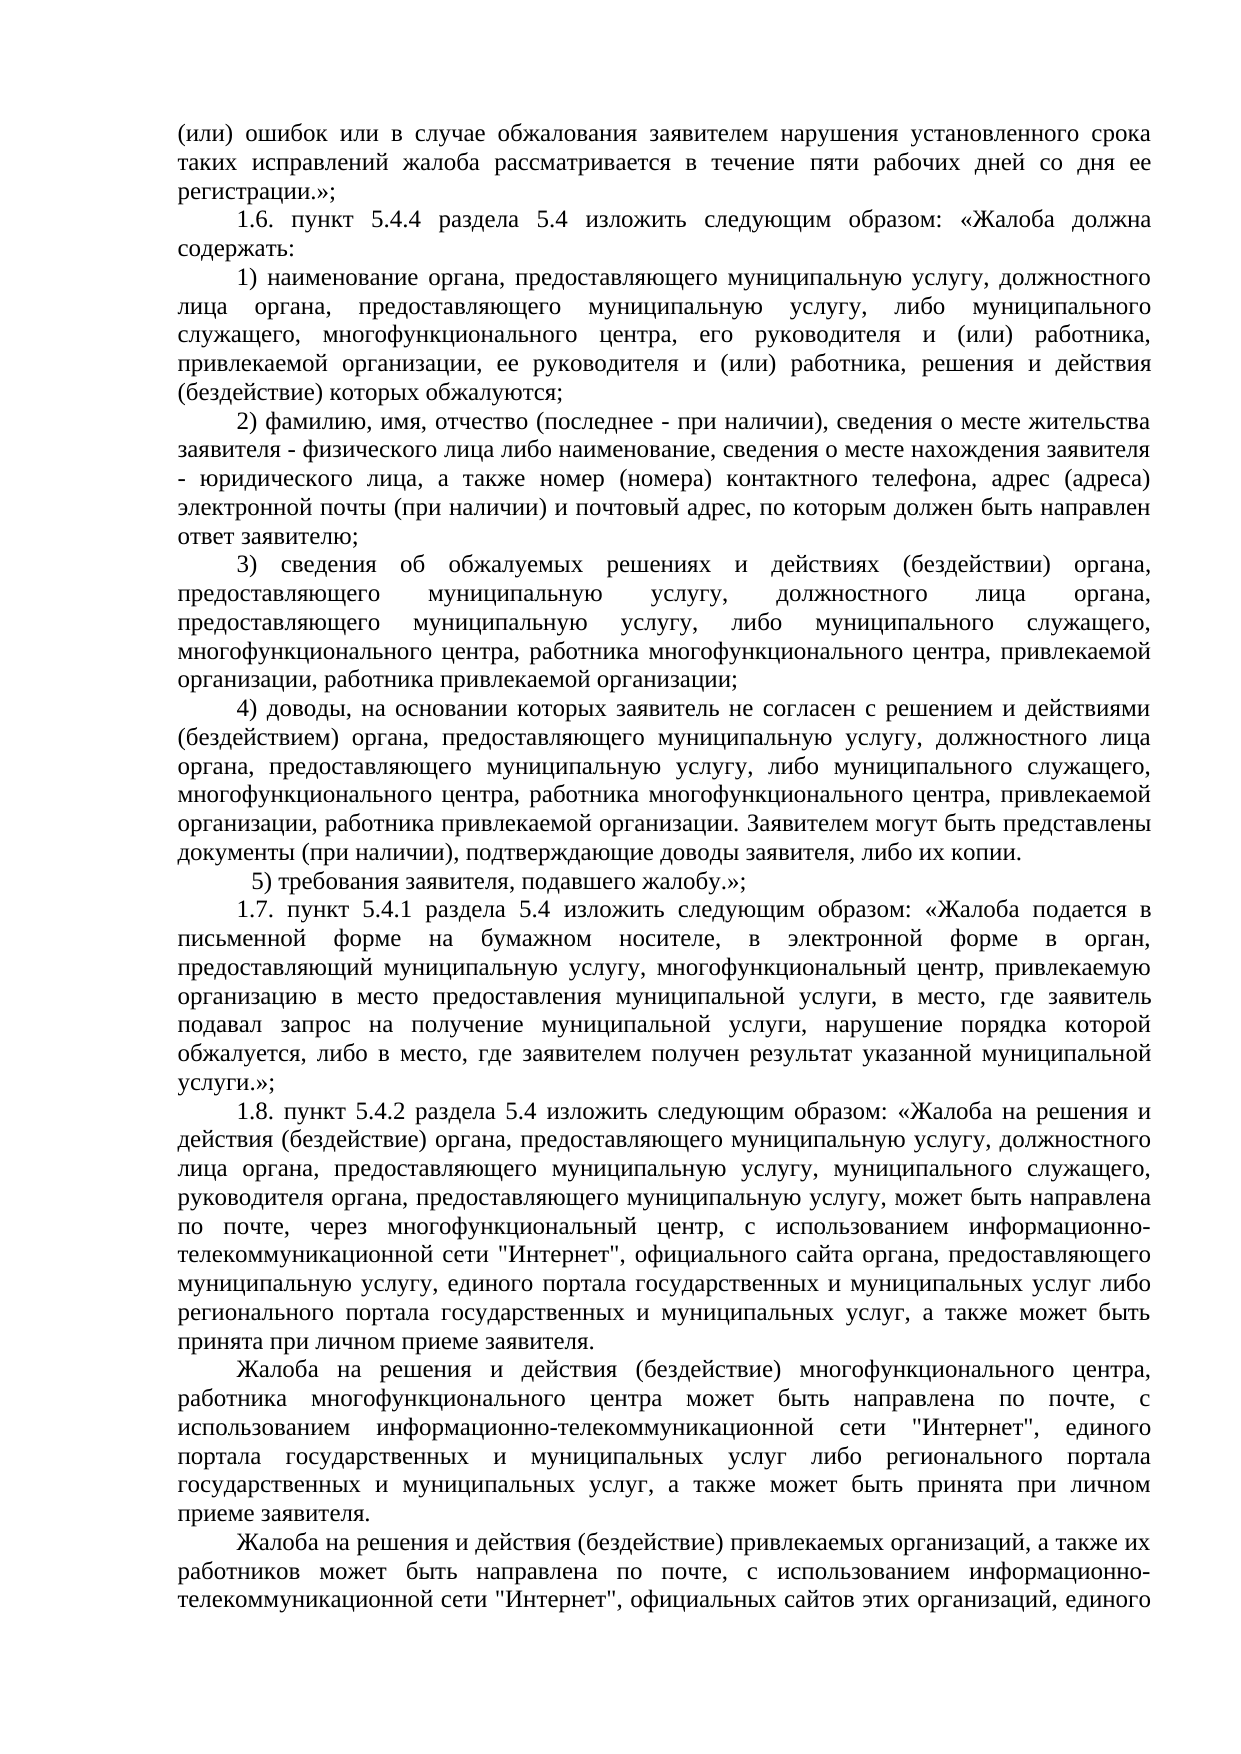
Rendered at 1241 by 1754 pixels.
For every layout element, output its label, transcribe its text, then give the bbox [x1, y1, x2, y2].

text 3) сведения об обжалуемых решениях и действиях (бездействии) органа, предоставляющего муниципальную услугу, должностного лица органа, предоставляющего муниципальную услугу, либо муниципального служащего, многофункционального центра, работника многофункционального центра, привлекаемой организации, работника привлекаемой организации; [177, 549, 1152, 693]
text 1) наименование органа, предоставляющего муниципальную услугу, должностного лица органа, предоставляющего муниципальную услугу, либо муниципального служащего, многофункционального центра, его руководителя и (или) работника, привлекаемой организации, ее руководителя и (или) работника, решения и действия (бездействие) которых обжалуются; [177, 262, 1152, 406]
text 5) требования заявителя, подавшего жалобу.»; [177, 866, 1152, 894]
text 4) доводы, на основании которых заявитель не согласен с решением и действиями (бездействием) органа, предоставляющего муниципальную услугу, должностного лица органа, предоставляющего муниципальную услугу, либо муниципального служащего, многофункционального центра, работника многофункционального центра, привлекаемой организации, работника привлекаемой организации. Заявителем могут быть представлены документы (при наличии), подтверждающие доводы заявителя, либо их копии. [177, 693, 1152, 866]
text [177, 118, 1152, 204]
text 1.8. пункт 5.4.2 раздела 5.4 изложить следующим образом: «Жалоба на решения и действия (бездействие) органа, предоставляющего муниципальную услугу, должностного лица органа, предоставляющего муниципальную услугу, муниципального служащего, руководителя органа, предоставляющего муниципальную услугу, может быть направлена по почте, через многофункциональный центр, с использованием информационно-телекоммуникационной сети "Интернет", официального сайта органа, предоставляющего муниципальную услугу, единого портала государственных и муниципальных услуг либо регионального портала государственных и муниципальных услуг, а также может быть принята при личном приеме заявителя. [177, 1096, 1152, 1354]
text 1.6. пункт 5.4.4 раздела 5.4 изложить следующим образом: «Жалоба должна содержать: [177, 204, 1152, 262]
text 1.7. пункт 5.4.1 раздела 5.4 изложить следующим образом: «Жалоба подается в письменной форме на бумажном носителе, в электронной форме в орган, предоставляющий муниципальную услугу, многофункциональный центр, привлекаемую организацию в место предоставления муниципальной услуги, в место, где заявитель подавал запрос на получение муниципальной услуги, нарушение порядка которой обжалуется, либо в место, где заявителем получен результат указанной муниципальной услуги.»; [177, 894, 1152, 1096]
text Жалоба на решения и действия (бездействие) многофункционального центра, работника многофункционального центра может быть направлена по почте, с использованием информационно-телекоммуникационной сети "Интернет", единого портала государственных и муниципальных услуг либо регионального портала государственных и муниципальных услуг, а также может быть принята при личном приеме заявителя. [177, 1354, 1152, 1527]
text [177, 1527, 1152, 1613]
text 2) фамилию, имя, отчество (последнее - при наличии), сведения о месте жительства заявителя - физического лица либо наименование, сведения о месте нахождения заявителя - юридического лица, а также номер (номера) контактного телефона, адрес (адреса) электронной почты (при наличии) и почтовый адрес, по которым должен быть направлен ответ заявителю; [177, 406, 1152, 549]
